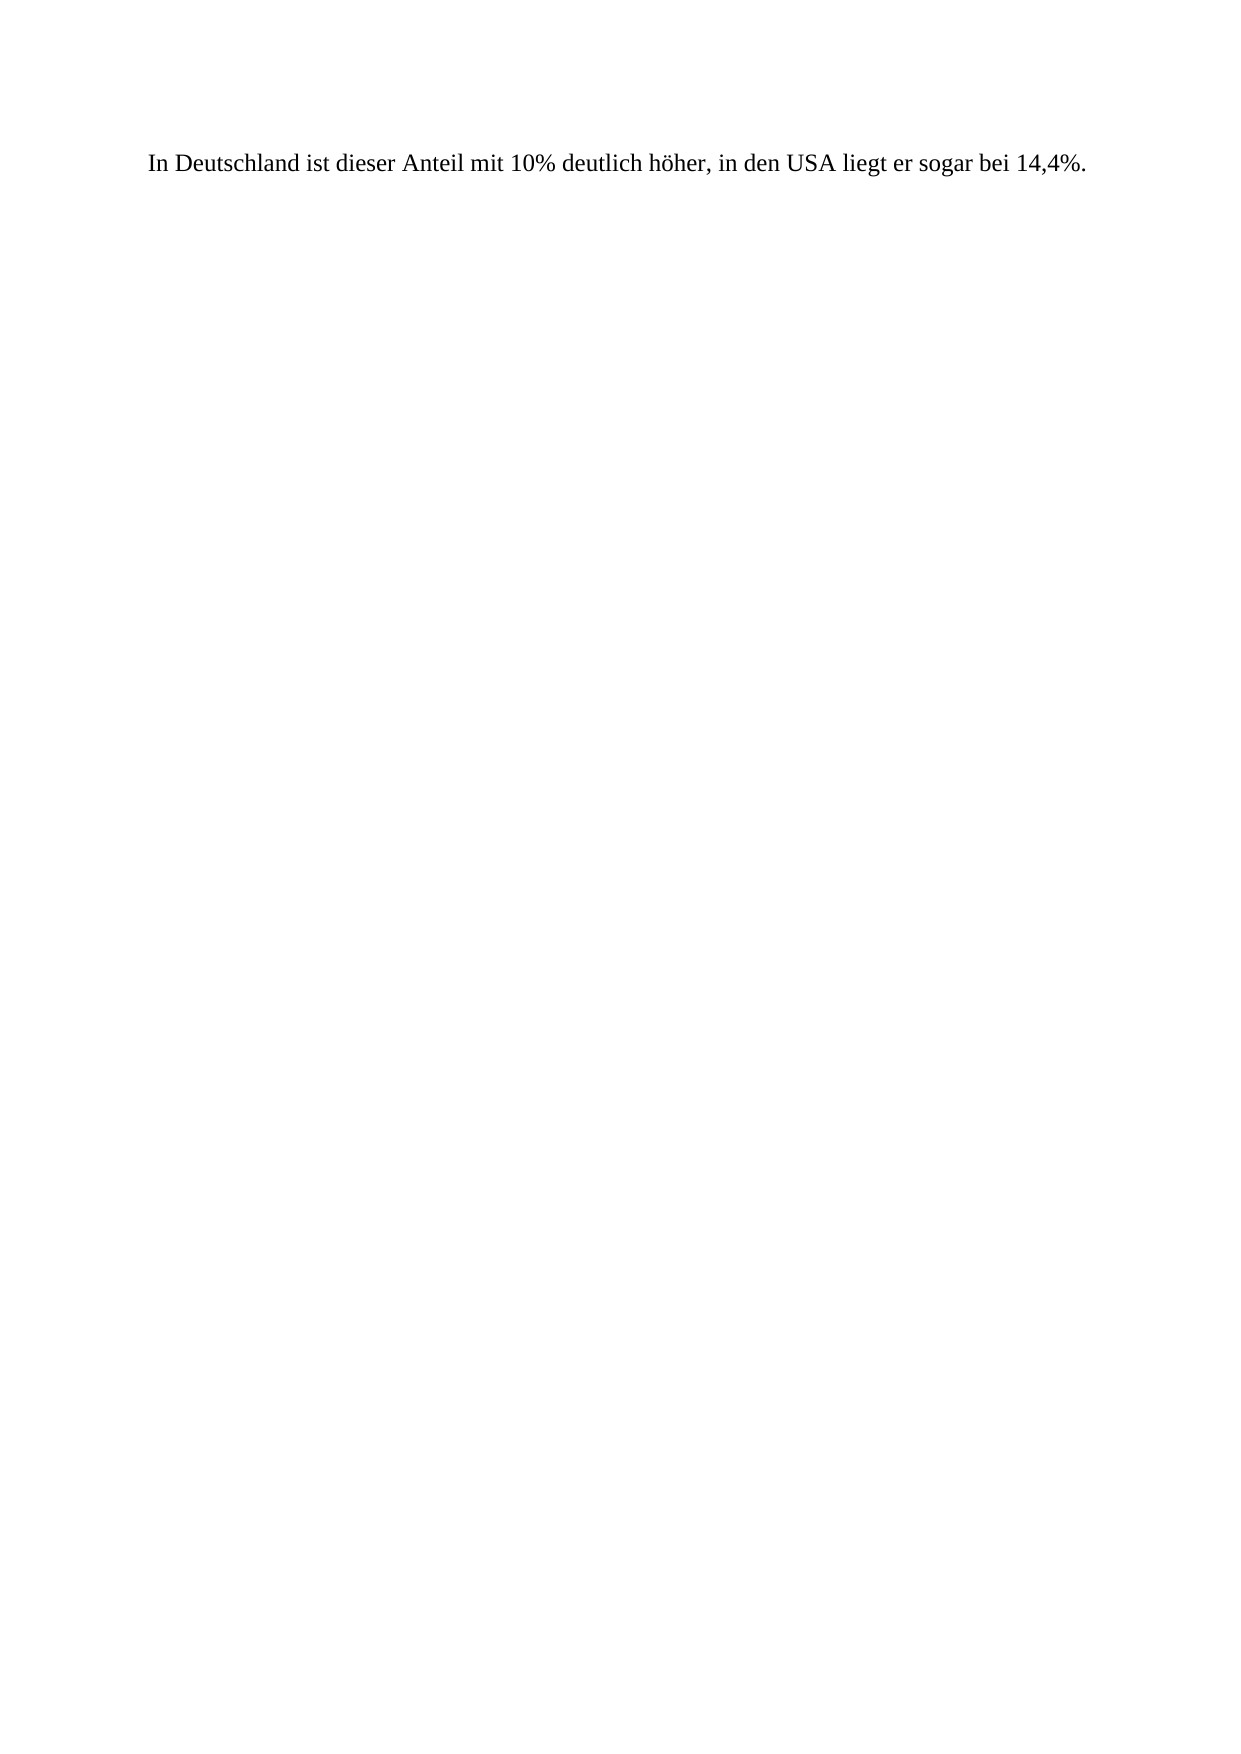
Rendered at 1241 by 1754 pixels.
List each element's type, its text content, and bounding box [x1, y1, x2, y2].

text In Deutschland ist dieser Anteil mit 10% deutlich höher, in den USA liegt er sogar bei 14,4%. [148, 148, 1093, 176]
